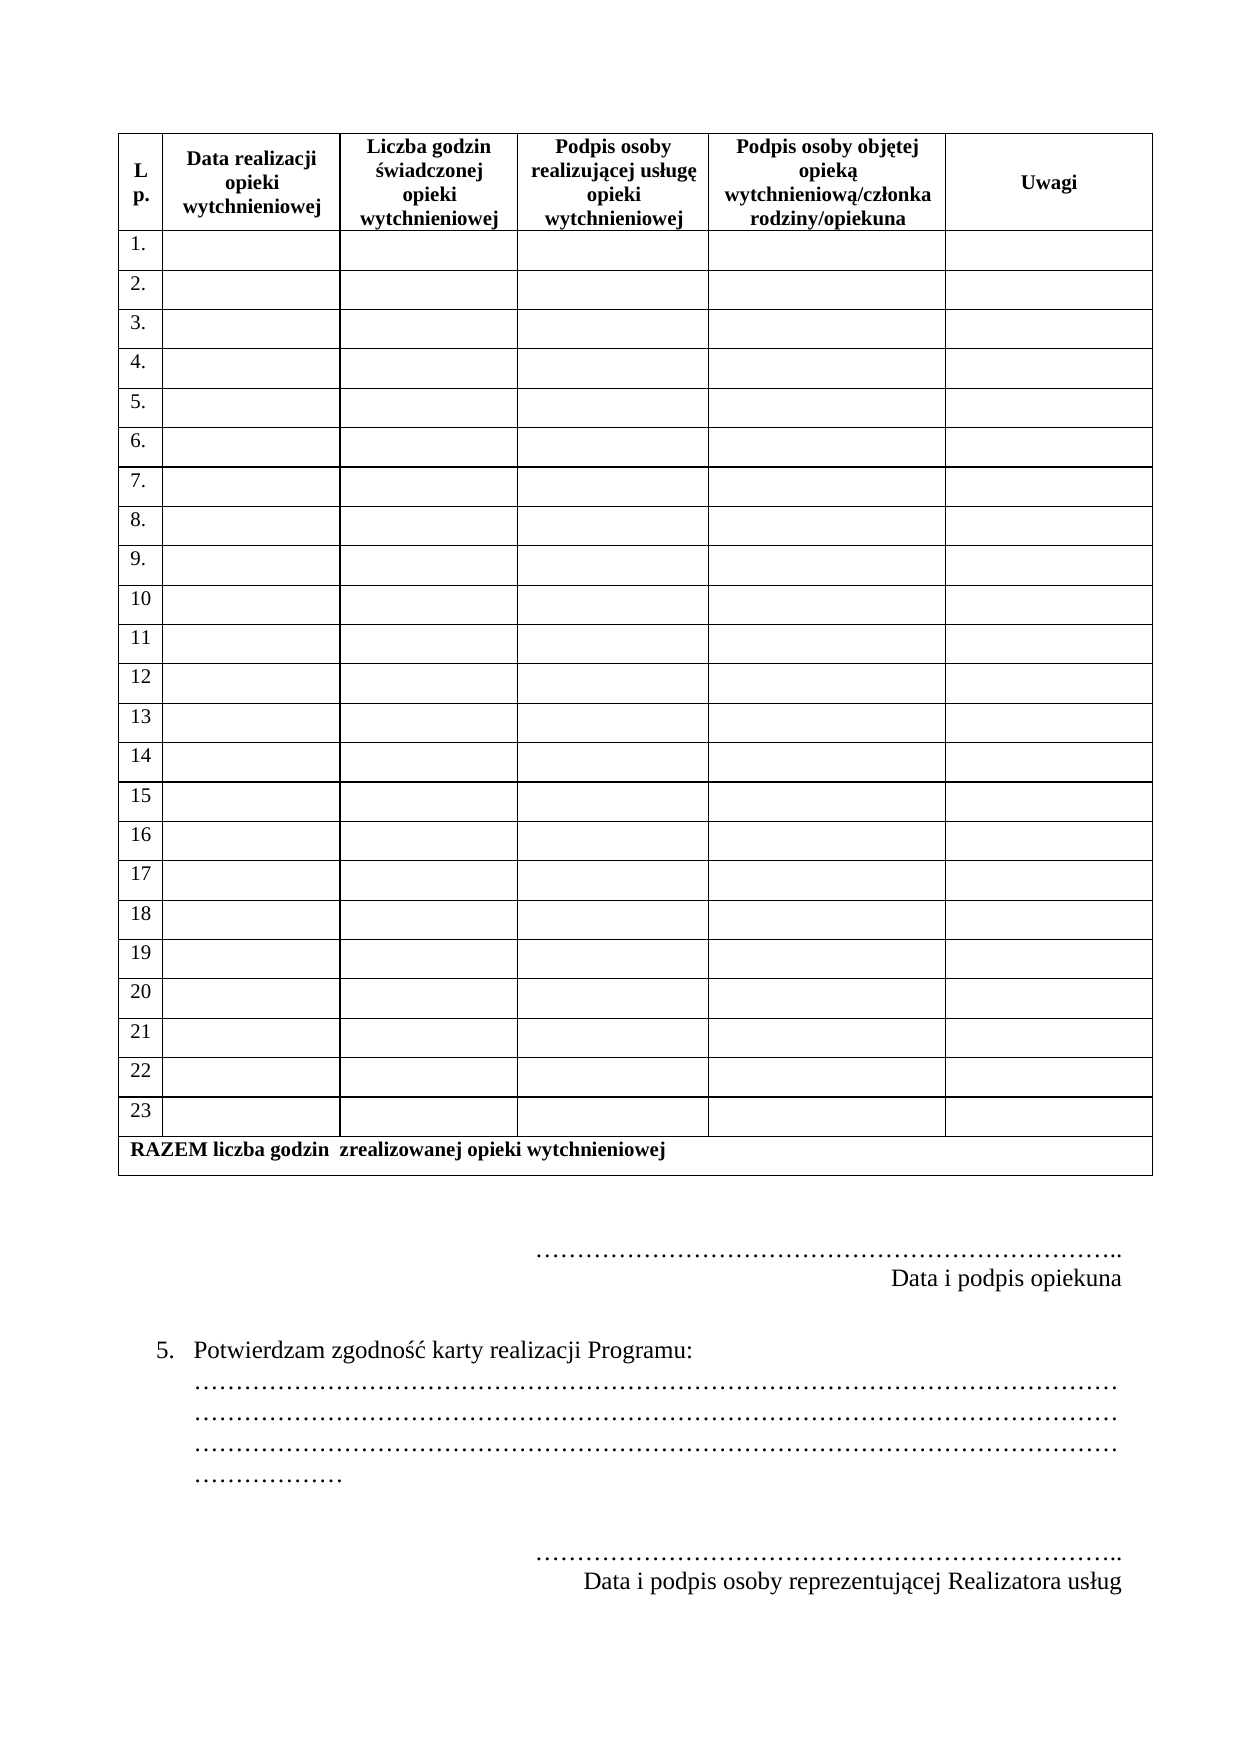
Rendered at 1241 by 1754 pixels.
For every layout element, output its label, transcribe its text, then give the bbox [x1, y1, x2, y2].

table_cell [518, 1019, 708, 1057]
table_cell [709, 861, 945, 899]
table_header Podpis osoby realizującej usługę opieki wytchnieniowej [518, 134, 708, 230]
table_cell [518, 428, 708, 466]
table_header Podpis osoby objętej opieką wytchnieniową/członka rodziny/opiekuna [709, 134, 945, 230]
table_cell [518, 822, 708, 860]
table_cell [709, 349, 945, 388]
table_cell [709, 428, 945, 466]
table_cell [946, 704, 1152, 742]
table_cell [163, 1058, 339, 1096]
table_cell [341, 546, 517, 584]
table_cell [709, 901, 945, 939]
table_cell [341, 743, 517, 781]
table_cell [163, 271, 339, 309]
table_cell 19 [119, 940, 162, 978]
table_cell [163, 507, 339, 545]
table_cell [341, 861, 517, 899]
table_cell 3. [119, 310, 162, 348]
table_cell [946, 861, 1152, 899]
table_cell [709, 625, 945, 663]
table_cell [709, 310, 945, 348]
table_cell [163, 586, 339, 624]
table_cell [709, 704, 945, 742]
table_cell [518, 743, 708, 781]
table_cell [946, 428, 1152, 466]
table_cell [518, 861, 708, 899]
table_cell [946, 310, 1152, 348]
table_cell [518, 783, 708, 821]
table_cell [341, 625, 517, 663]
table_cell 9. [119, 546, 162, 584]
table_cell [709, 1058, 945, 1096]
table_cell [946, 940, 1152, 978]
table_cell 16 [119, 822, 162, 860]
table_cell [709, 979, 945, 1018]
table_cell 21 [119, 1019, 162, 1057]
table_cell [518, 625, 708, 663]
text …………………………………………………………….. [163, 1537, 1122, 1565]
table_cell [341, 783, 517, 821]
table_cell [946, 546, 1152, 584]
table_cell [518, 901, 708, 939]
table_cell 2. [119, 271, 162, 309]
table_cell [163, 940, 339, 978]
table_cell [946, 349, 1152, 388]
table_cell [946, 783, 1152, 821]
table_cell [163, 861, 339, 899]
table_cell [709, 1098, 945, 1136]
table_cell [163, 546, 339, 584]
table_cell [163, 349, 339, 388]
table_cell [163, 428, 339, 466]
table_cell [709, 271, 945, 309]
table_cell [341, 1098, 517, 1136]
table_cell [163, 901, 339, 939]
table_cell [341, 1019, 517, 1057]
table_cell [341, 310, 517, 348]
list ……………………………………………………………………………………………………………………………………………………………………………………………………………………………………………………………………………………………………………………… [193, 1366, 1122, 1488]
table_cell [946, 586, 1152, 624]
table_cell 14 [119, 743, 162, 781]
table_cell [946, 743, 1152, 781]
table_cell 20 [119, 979, 162, 1018]
table_cell [709, 743, 945, 781]
table_cell [518, 231, 708, 269]
table_cell [518, 1098, 708, 1136]
table_cell [946, 1098, 1152, 1136]
table_cell 22 [119, 1058, 162, 1096]
table_cell [709, 507, 945, 545]
table_cell [946, 468, 1152, 506]
table_cell [341, 389, 517, 427]
table_cell [341, 979, 517, 1018]
table_cell RAZEM liczba godzin zrealizowanej opieki wytchnieniowej [119, 1137, 1152, 1175]
table_cell [163, 231, 339, 269]
table_cell [518, 389, 708, 427]
table_cell [163, 389, 339, 427]
table_cell [341, 940, 517, 978]
table_cell [709, 546, 945, 584]
table_header Data realizacji opieki wytchnieniowej [163, 134, 339, 230]
table_cell [163, 310, 339, 348]
table_cell [518, 310, 708, 348]
table_cell [709, 940, 945, 978]
table_cell [163, 664, 339, 703]
table_cell [946, 1058, 1152, 1096]
table_cell [946, 231, 1152, 269]
table_cell [709, 231, 945, 269]
table_cell [709, 822, 945, 860]
table_cell 17 [119, 861, 162, 899]
table_cell 12 [119, 664, 162, 703]
table_header Lp. [119, 134, 162, 230]
table_cell [163, 625, 339, 663]
table_cell 11 [119, 625, 162, 663]
table_cell [518, 507, 708, 545]
table_cell [163, 783, 339, 821]
text Data i podpis osoby reprezentującej Realizatora usług [163, 1566, 1122, 1595]
table_cell [518, 546, 708, 584]
table_cell [709, 783, 945, 821]
table_cell 6. [119, 428, 162, 466]
table_cell [709, 1019, 945, 1057]
table_cell [518, 586, 708, 624]
table_cell [163, 1098, 339, 1136]
table_cell [341, 901, 517, 939]
table_cell 5. [119, 389, 162, 427]
table_cell [946, 822, 1152, 860]
table_cell 18 [119, 901, 162, 939]
table_cell [341, 704, 517, 742]
table_cell 13 [119, 704, 162, 742]
table_cell [518, 468, 708, 506]
table_cell [709, 586, 945, 624]
table_cell [163, 1019, 339, 1057]
table_cell [709, 389, 945, 427]
table_cell [946, 271, 1152, 309]
table_cell [341, 231, 517, 269]
table_cell [341, 822, 517, 860]
table_cell [341, 271, 517, 309]
table_cell [341, 586, 517, 624]
table_cell 7. [119, 468, 162, 506]
table_cell [518, 664, 708, 703]
table_cell [946, 901, 1152, 939]
table_cell [163, 704, 339, 742]
list Potwierdzam zgodność karty realizacji Programu: [156, 1335, 1122, 1364]
table_cell [946, 625, 1152, 663]
table_cell [946, 1019, 1152, 1057]
table_cell [518, 704, 708, 742]
table_cell 1. [119, 231, 162, 269]
table_cell 4. [119, 349, 162, 388]
table_cell [518, 1058, 708, 1096]
table_cell [946, 664, 1152, 703]
text …………………………………………………………….. [163, 1234, 1122, 1262]
table_header Uwagi [946, 134, 1152, 230]
table_cell [163, 743, 339, 781]
text Data i podpis opiekuna [163, 1263, 1122, 1292]
table_cell [163, 468, 339, 506]
table_cell [341, 428, 517, 466]
table_cell [341, 349, 517, 388]
table_cell [518, 271, 708, 309]
table_cell [163, 822, 339, 860]
table_cell [946, 389, 1152, 427]
table_cell [341, 664, 517, 703]
table_cell [709, 664, 945, 703]
table_cell 15 [119, 783, 162, 821]
table_cell [946, 507, 1152, 545]
table_cell [341, 1058, 517, 1096]
table_cell [341, 468, 517, 506]
table_cell [518, 349, 708, 388]
table_cell 8. [119, 507, 162, 545]
table_cell [163, 979, 339, 1018]
table_header Liczba godzin świadczonej opieki wytchnieniowej [341, 134, 517, 230]
table_cell 10 [119, 586, 162, 624]
table_cell [341, 507, 517, 545]
table_cell [518, 979, 708, 1018]
table_cell [946, 979, 1152, 1018]
table_cell [709, 468, 945, 506]
table_cell 23 [119, 1098, 162, 1136]
table_cell [518, 940, 708, 978]
